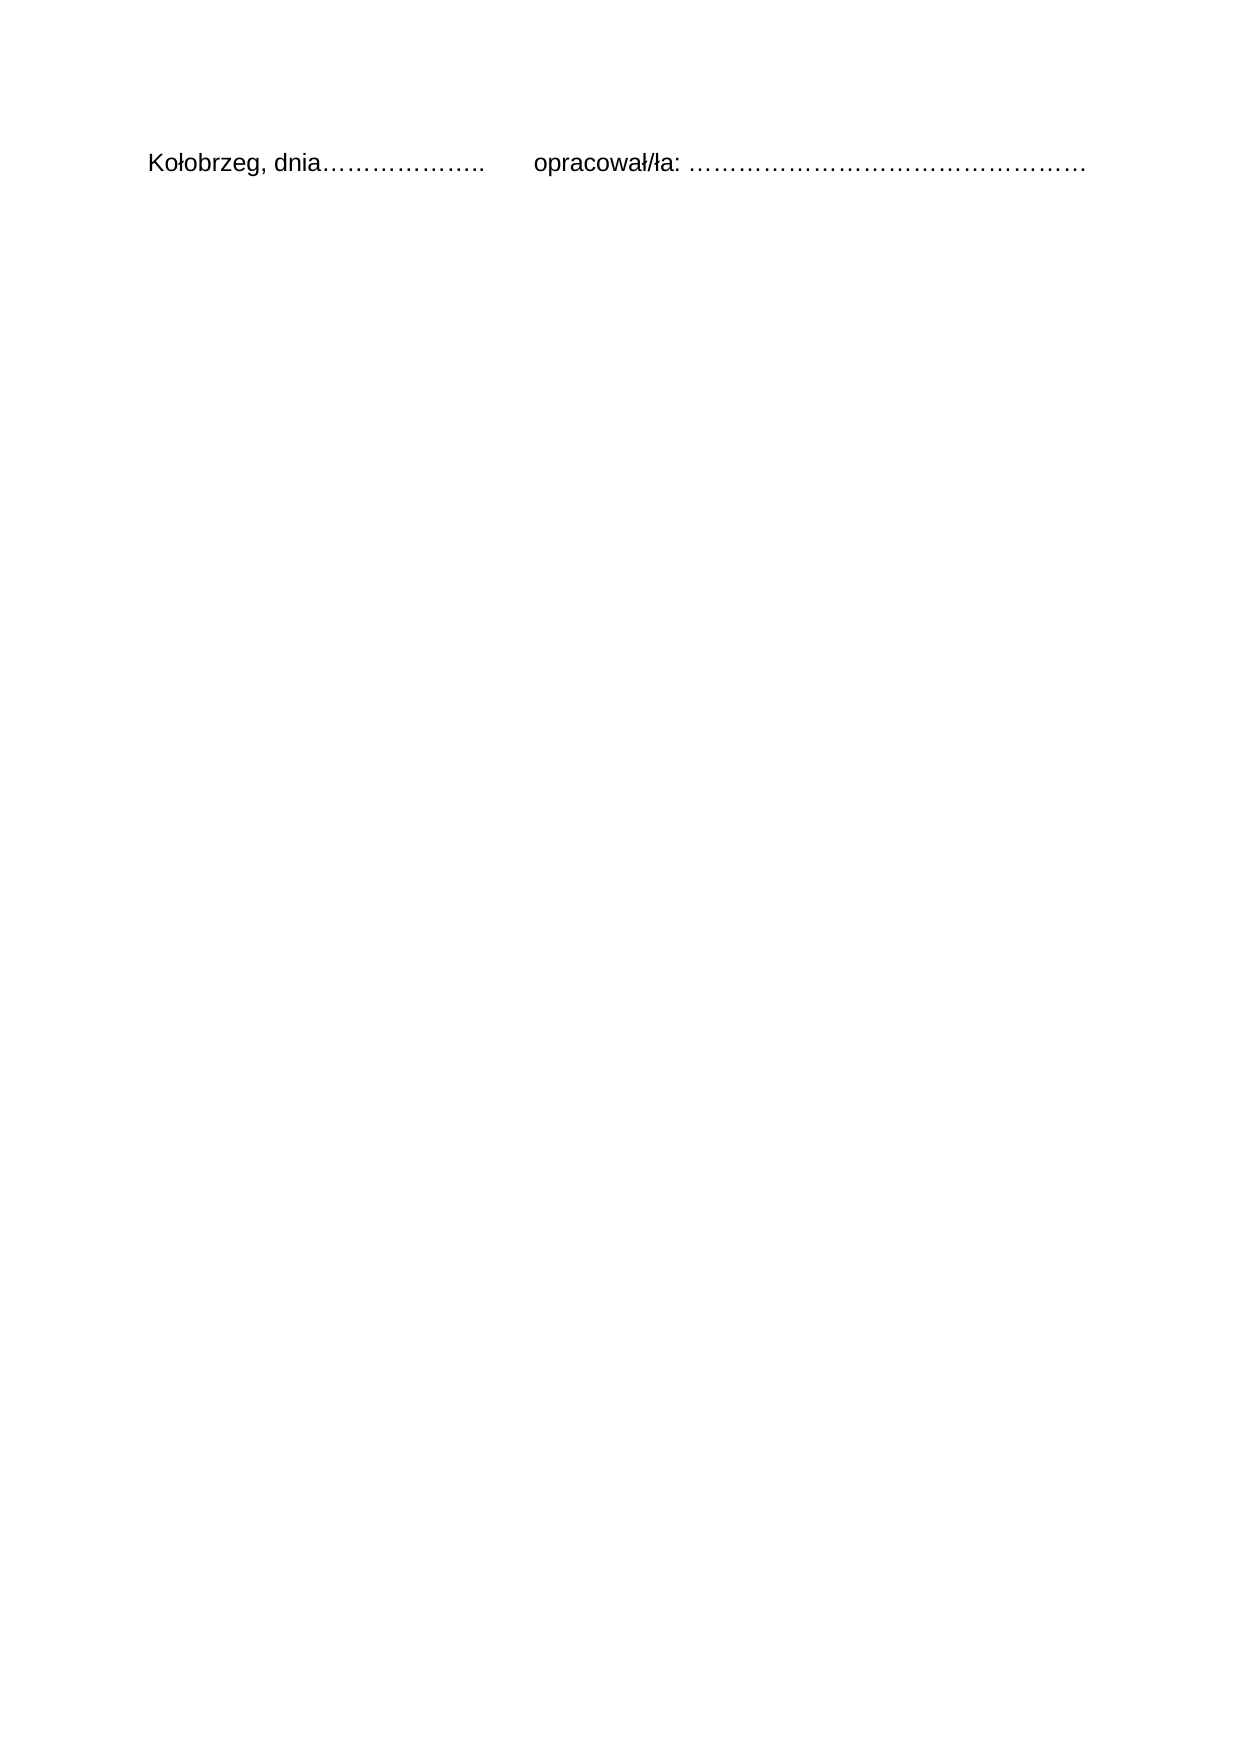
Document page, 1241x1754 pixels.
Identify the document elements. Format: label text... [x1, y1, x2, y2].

text Kołobrzeg, dnia……………….. opracował/ła: ………………………………………… [148, 148, 1093, 176]
